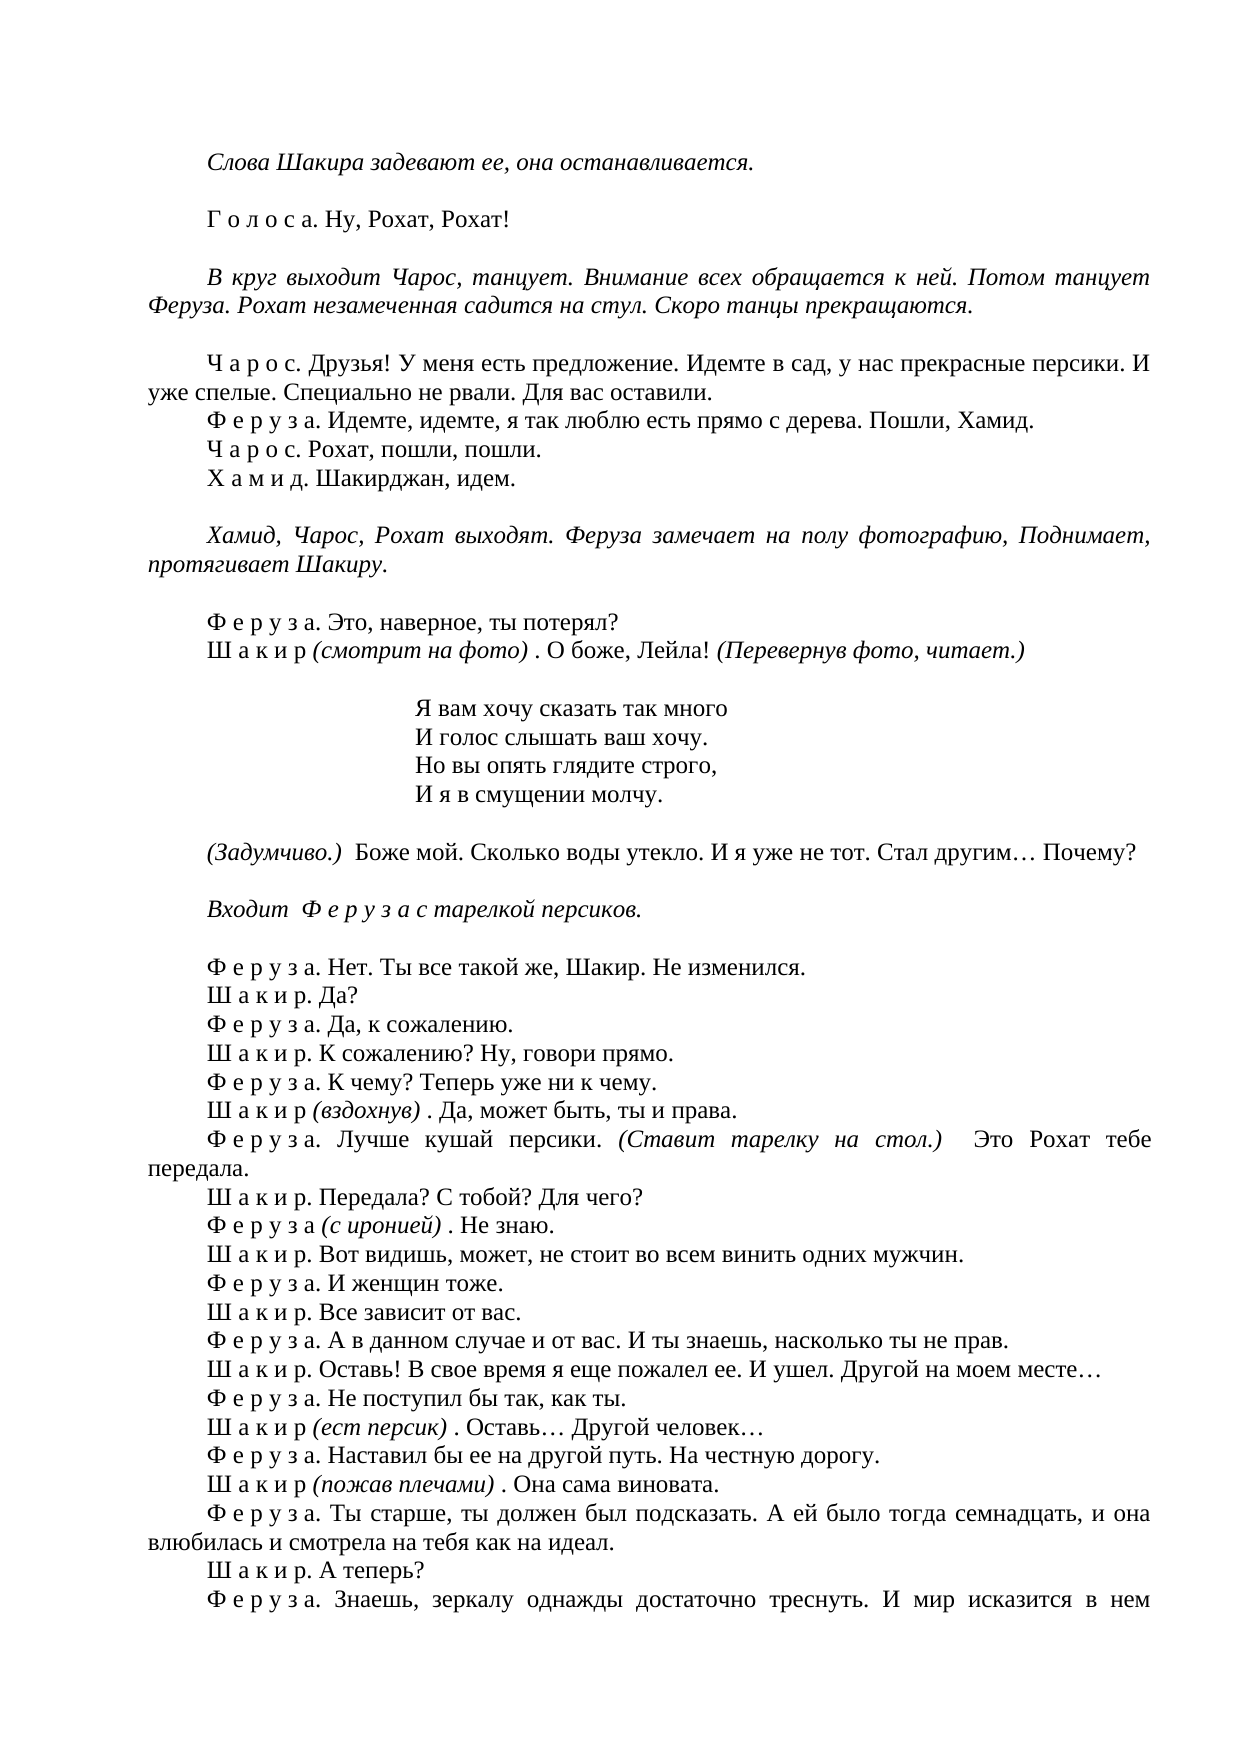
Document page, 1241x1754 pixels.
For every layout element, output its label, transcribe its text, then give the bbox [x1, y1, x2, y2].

text Ф е р у з а. Нет. Ты все такой же, Шакир. Не изменился. [148, 952, 1152, 981]
text Ф е р у з а. К чему? Теперь уже ни к чему. [148, 1067, 1152, 1096]
text Г о л о с а. Ну, Рохат, Рохат! [148, 204, 1152, 233]
text Ф е р у з а. Идемте, идемте, я так люблю есть прямо с дерева. Пошли, Хамид. [148, 406, 1152, 434]
text Слова Шакира задевают ее, она останавливается. [148, 147, 1152, 176]
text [148, 1584, 1152, 1613]
text Ф е р у з а. Лучше кушай персики. (Ставит тарелку на стол.) Это Рохат тебе передала. [148, 1124, 1152, 1182]
text Ш а к и р. Вот видишь, может, не стоит во всем винить одних мужчин. [148, 1239, 1152, 1268]
text Ч а р о с. Друзья! У меня есть предложение. Идемте в сад, у нас прекрасные персики. И уже спелые. Специально не рвали. Для вас оставили. [148, 348, 1152, 406]
text И я в смущении молчу. [356, 779, 1089, 808]
text Ш а к и р. Оставь! В свое время я еще пожалел ее. И ушел. Другой на моем месте… [148, 1354, 1152, 1383]
text Хамид, Чарос, Рохат выходят. Феруза замечает на полу фотографию, Поднимает, протягивает Шакиру. [148, 521, 1152, 578]
text Ш а к и р. Передала? С тобой? Для чего? [148, 1182, 1152, 1211]
text Ш а к и р (вздохнув) . Да, может быть, ты и права. [148, 1096, 1152, 1124]
text Ш а к и р (пожав плечами) . Она сама виновата. [148, 1469, 1152, 1498]
text Ш а к и р. А теперь? [148, 1556, 1152, 1584]
text Ф е р у з а. Это, наверное, ты потерял? [148, 607, 1152, 636]
text Х а м и д. Шакирджан, идем. [148, 463, 1152, 492]
text Ш а к и р (смотрит на фото) . О боже, Лейла! (Перевернув фото, читает.) [148, 636, 1152, 664]
text И голос слышать ваш хочу. [356, 722, 1089, 751]
text Ч а р о с. Рохат, пошли, пошли. [148, 434, 1152, 463]
text Ф е р у з а. Да, к сожалению. [148, 1009, 1152, 1038]
text Ф е р у з а. Не поступил бы так, как ты. [148, 1383, 1152, 1412]
text Ф е р у з а. И женщин тоже. [148, 1268, 1152, 1297]
text Я вам хочу сказать так много [356, 693, 1089, 722]
text Ш а к и р. Да? [148, 981, 1152, 1009]
text Ф е р у з а. Ты старше, ты должен был подсказать. А ей было тогда семнадцать, и она влюбилась и смотрела на тебя как на идеал. [148, 1498, 1152, 1556]
text Ш а к и р. Все зависит от вас. [148, 1297, 1152, 1326]
text В круг выходит Чарос, танцует. Внимание всех обращается к ней. Потом танцует Феруза. Рохат незамеченная садится на стул. Скоро танцы прекращаются. [148, 262, 1152, 319]
text Но вы опять глядите строго, [356, 751, 1089, 779]
text Входит Ф е р у з а с тарелкой персиков. [148, 894, 1152, 923]
text Ш а к и р. К сожалению? Ну, говори прямо. [148, 1038, 1152, 1067]
text Ш а к и р (ест персик) . Оставь… Другой человек… [148, 1412, 1152, 1441]
text Ф е р у з а (с иронией) . Не знаю. [148, 1211, 1152, 1239]
text (Задумчиво.) Боже мой. Сколько воды утекло. И я уже не тот. Стал другим… Почему? [148, 837, 1152, 866]
text Ф е р у з а. Наставил бы ее на другой путь. На честную дорогу. [148, 1441, 1152, 1469]
text Ф е р у з а. А в данном случае и от вас. И ты знаешь, насколько ты не прав. [148, 1326, 1152, 1354]
